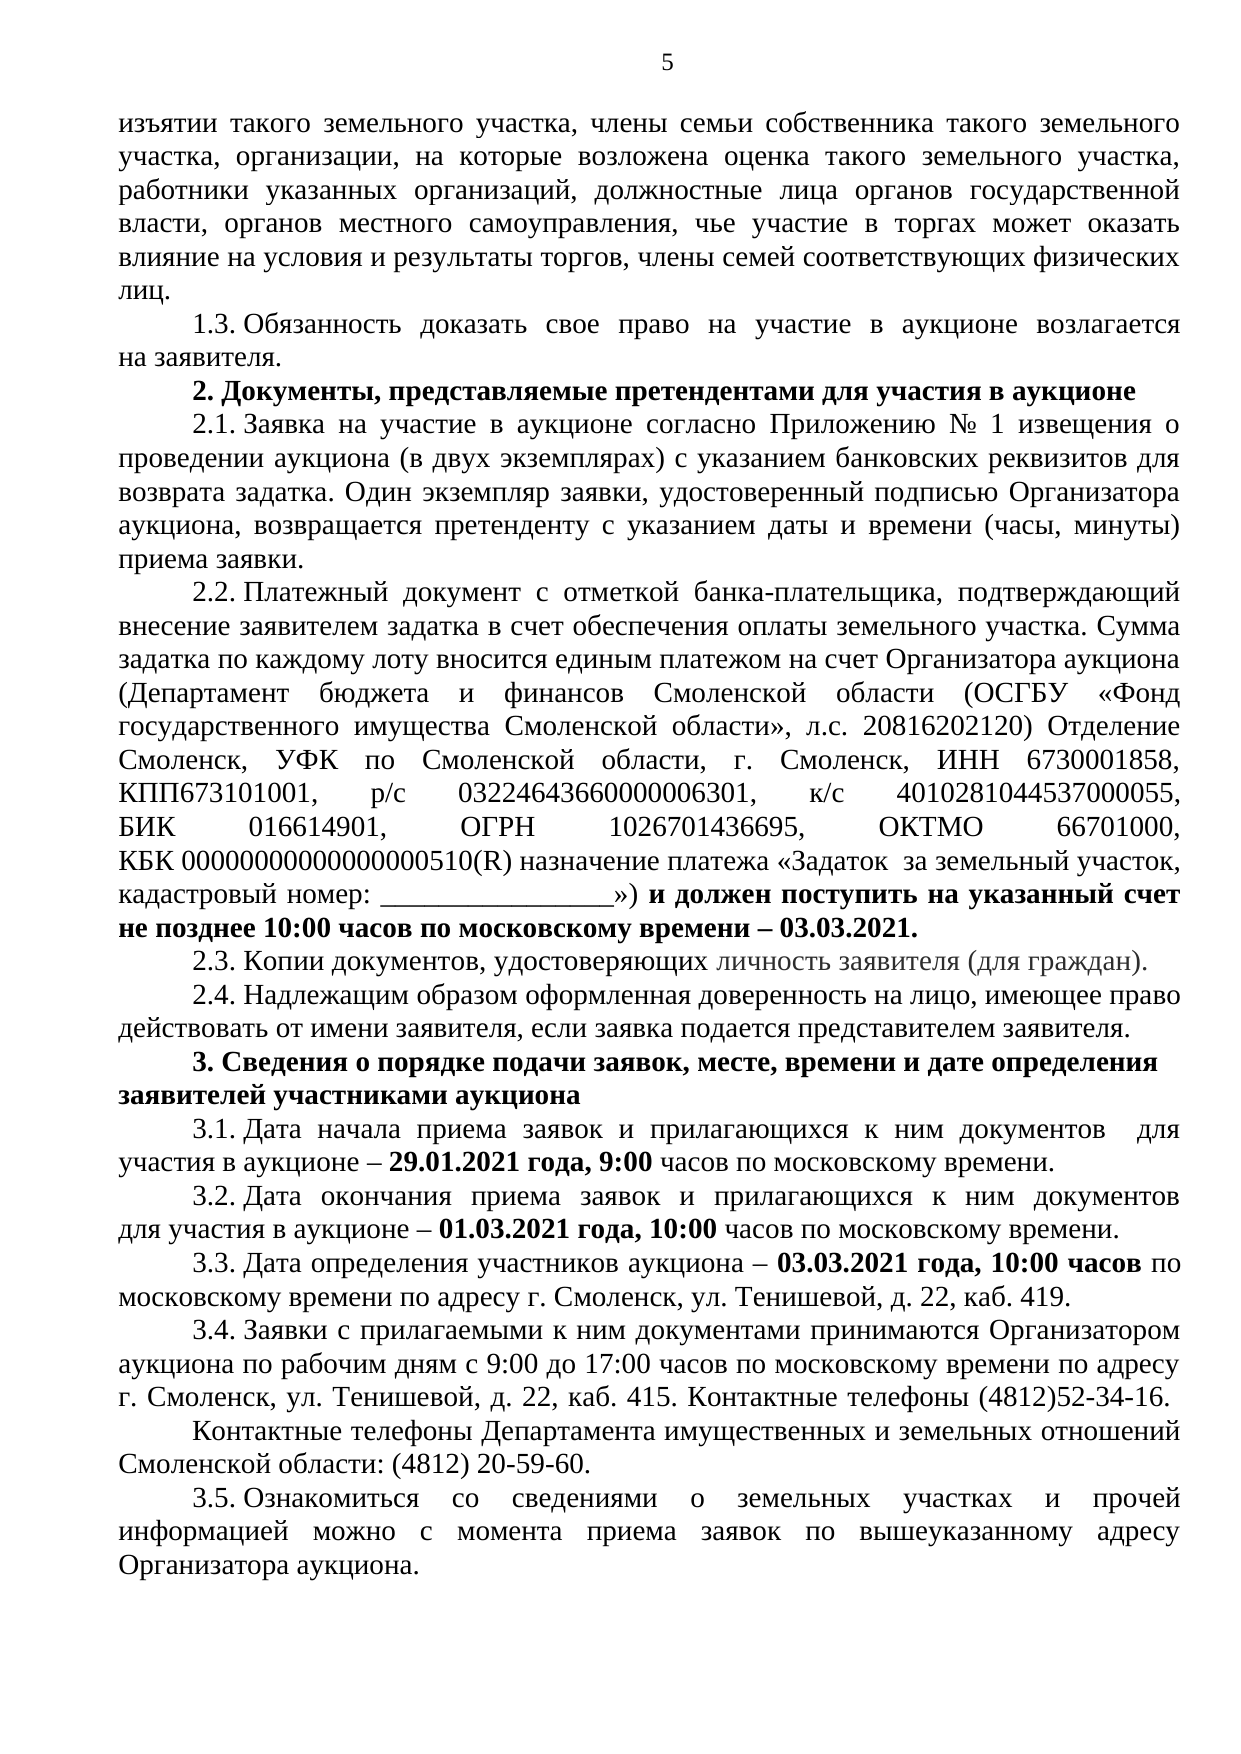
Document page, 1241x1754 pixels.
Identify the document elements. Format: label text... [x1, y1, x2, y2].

text 3. Сведения о порядке подачи заявок, месте, времени и дате определения заявителей участниками аукциона [118, 1044, 1181, 1111]
text 3.1. Дата начала приема заявок и прилагающихся к ним документов для участия в аукционе – 29.01.2021 года, 9:00 часов по московскому времени. [118, 1111, 1181, 1178]
text 2.2. Платежный документ с отметкой банка-плательщика, подтверждающий внесение заявителем задатка в счет обеспечения оплаты земельного участка. Сумма задатка по каждому лоту вносится единым платежом на счет Организатора аукциона (Департамент бюджета и финансов Смоленской области (ОСГБУ «Фонд государственного имущества Смоленской области», л.с. 20816202120) Отделение Смоленск, УФК по Смоленской области, г. Смоленск, ИНН 6730001858, КПП673101001, р/с 03224643660000006301, к/с 4010281044537000055, БИК 016614901, ОГРН 1026701436695, ОКТМО 66701000, КБК 00000000000000000510(R) назначение платежа «Задаток за земельный участок, кадастровый номер: ________________») и должен поступить на указанный счет не позднее 10:00 часов по московскому времени – 03.03.2021. [118, 574, 1181, 943]
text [118, 272, 1181, 306]
text 2.3. Копии документов, удостоверяющих личность заявителя (для граждан). [118, 943, 1181, 977]
text 3.2. Дата окончания приема заявок и прилагающихся к ним документов для участия в аукционе – 01.03.2021 года, 10:00 часов по московскому времени. [118, 1178, 1181, 1245]
text 1.3. Обязанность доказать свое право на участие в аукционе возлагается на заявителя. [118, 306, 1181, 373]
text 2.1. Заявка на участие в аукционе согласно Приложению № 1 извещения о проведении аукциона (в двух экземплярах) с указанием банковских реквизитов для возврата задатка. Один экземпляр заявки, удостоверенный подписью Организатора аукциона, возвращается претенденту с указанием даты и времени (часы, минуты) приема заявки. [118, 407, 1181, 574]
text 2. Документы, представляемые претендентами для участия в аукционе [118, 373, 1181, 407]
text 2.4. Надлежащим образом оформленная доверенность на лицо, имеющее право действовать от имени заявителя, если заявка подается представителем заявителя. [118, 977, 1181, 1044]
text 3.5. Ознакомиться со сведениями о земельных участках и прочей информацией можно с момента приема заявок по вышеуказанному адресу Организатора аукциона. [118, 1480, 1181, 1581]
text 3.4. Заявки с прилагаемыми к ним документами принимаются Организатором аукциона по рабочим дням с 9:00 до 17:00 часов по московскому времени по адресу г. Смоленск, ул. Тенишевой, д. 22, каб. 415. Контактные телефоны (4812)52-34-16. Контактные телефоны Департамента имущественных и земельных отношений Смоленской области: (4812) 20-59-60. [118, 1312, 1181, 1480]
text 3.3. Дата определения участников аукциона – 03.03.2021 года, 10:00 часов по московскому времени по адресу г. Смоленск, ул. Тенишевой, д. 22, каб. 419. [118, 1245, 1181, 1312]
